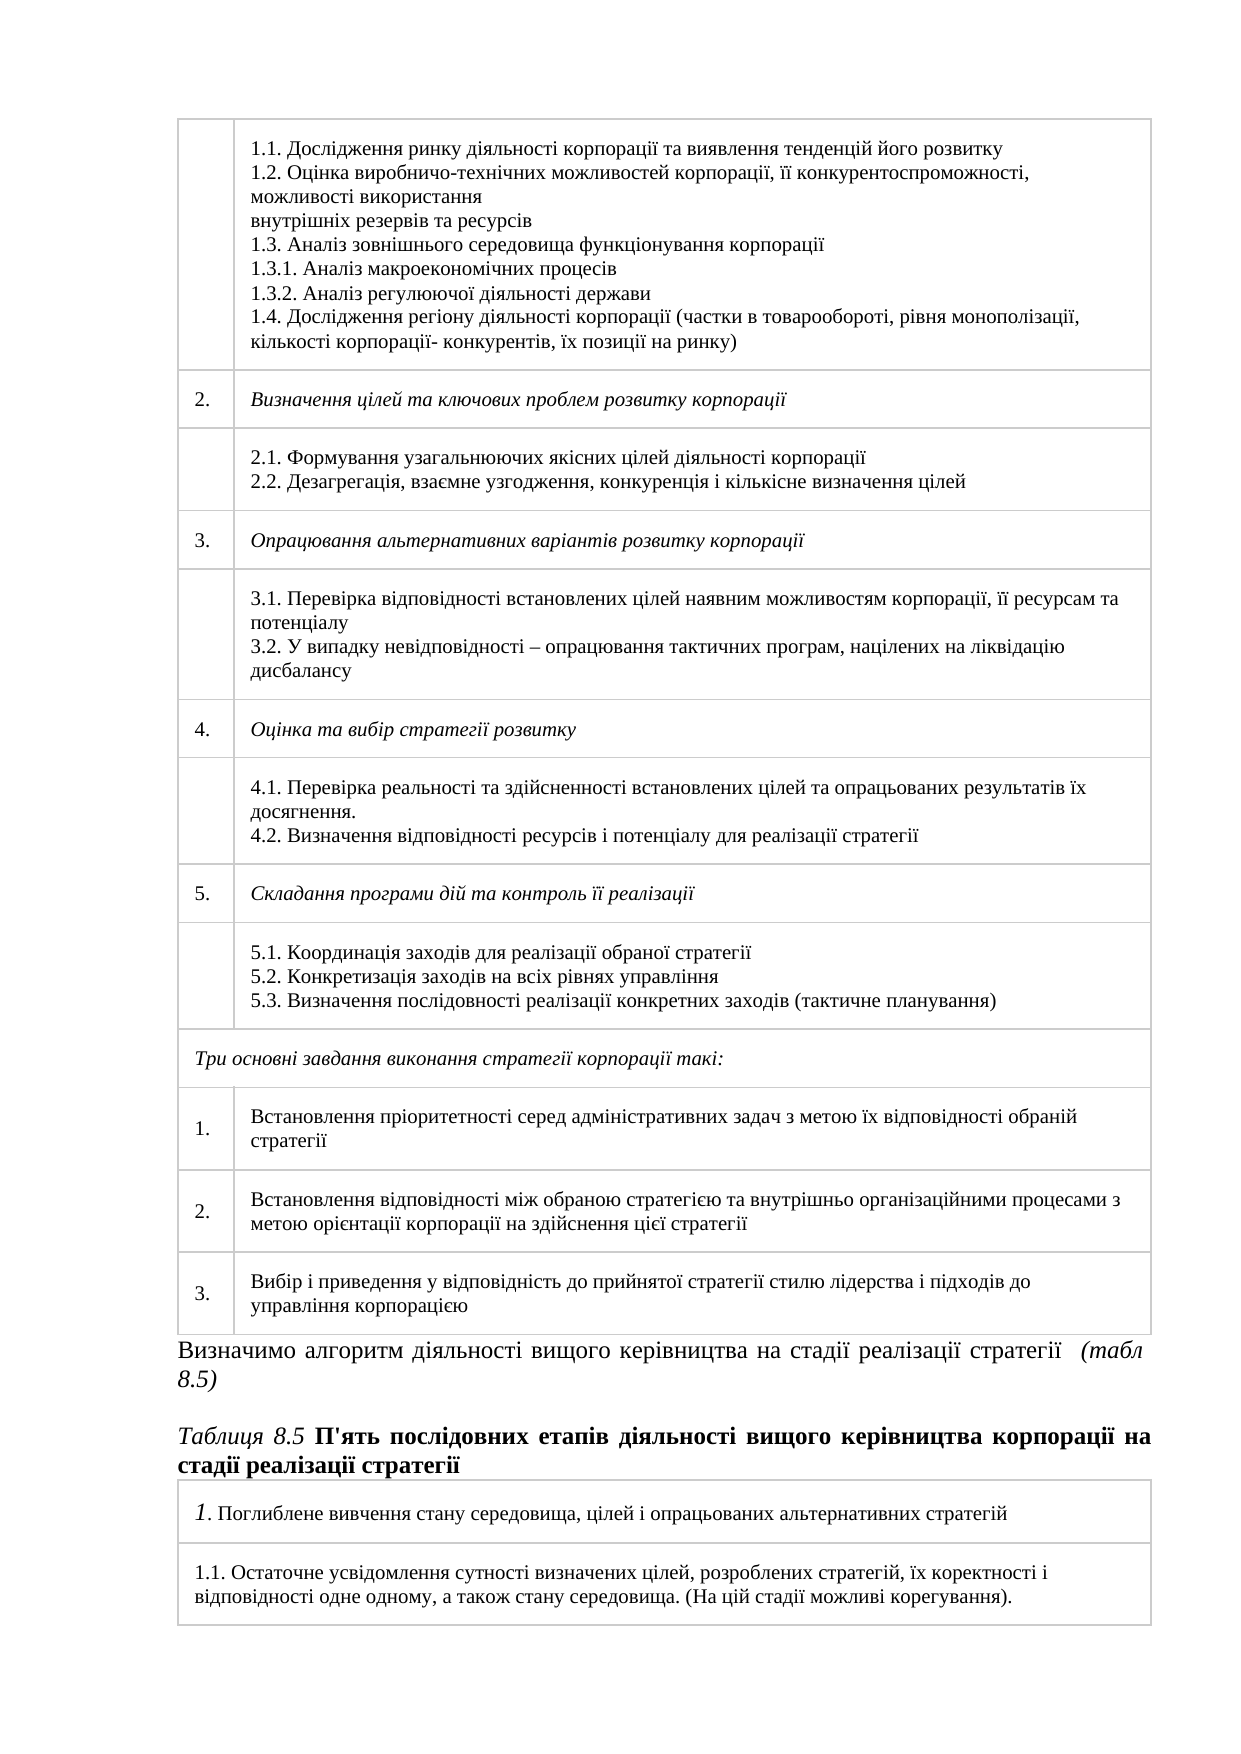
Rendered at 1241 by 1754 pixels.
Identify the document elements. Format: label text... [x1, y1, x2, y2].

table_cell Опрацювання альтернативних варіантів розвитку корпорації [235, 511, 1150, 568]
table_cell 2.1. Формування узагальнюючих якісних цілей діяльності корпорації 2.2. Дезагрегація, взаємне узгодження, конкуренція і кількісне визначення цілей [235, 429, 1150, 510]
table_cell 2. [179, 1171, 233, 1251]
table_cell Вибір і приведення у відповідність до прийнятої стратегії стилю лідерства і підходів до управління корпорацією [235, 1253, 1150, 1334]
table_cell 5. [179, 865, 233, 922]
table_cell 5.1. Координація заходів для реалізації обраної стратегії 5.2. Конкретизація заходів на всіх рівнях управління 5.3. Визначення послідовності реалізації конкретних заходів (тактичне планування) [235, 923, 1150, 1028]
table_cell [179, 758, 233, 863]
table_cell 1. [179, 1088, 233, 1169]
table_cell Оцінка та вибір стратегії розвитку [235, 700, 1150, 757]
table_cell 1.1. Дослідження ринку діяльності корпорації та виявлення тенденцій його розвитку 1.2. Оцінка виробничо-технічних можливостей корпорації, її конкурентоспроможності, можливості використання внутрішніх резервів та ресурсів 1.3. Аналіз зовнішнього середовища функціонування корпорації 1.3.1. Аналіз макроекономічних процесів 1.3.2. Аналіз регулюючої діяльності держави 1.4. Дослідження регіону діяльності корпорації (частки в товарообороті, рівня монополізації, кількості корпорації- конкурентів, їх позиції на ринку) [235, 120, 1150, 369]
table_cell Встановлення пріоритетності серед адміністративних задач з метою їх відповідності обраній стратегії [235, 1088, 1150, 1169]
text Таблиця 8.5 П'ять послідовних етапів діяльності вищого керівництва корпорації на стадії реалізації стратегії [177, 1421, 1152, 1479]
table_cell Три основні завдання виконання стратегії корпорації такі: [179, 1030, 1150, 1086]
text Визначимо алгоритм діяльності вищого керівництва на стадії реалізації стратегії (табл 8.5) [177, 1335, 1152, 1393]
table_cell [179, 923, 233, 1028]
table_header 1. Поглиблене вивчення стану середовища, цілей і опрацьованих альтернативних стратегій [179, 1481, 1150, 1542]
table_cell Встановлення відповідності між обраною стратегією та внутрішньо організаційними процесами з метою орієнтації корпорації на здійснення цієї стратегії [235, 1171, 1150, 1251]
table_cell 3. [179, 511, 233, 568]
table_cell 2. [179, 371, 233, 427]
table_cell 4. [179, 700, 233, 757]
table_cell 3.1. Перевірка відповідності встановлених цілей наявним можливостям корпорації, її ресурсам та потенціалу 3.2. У випадку невідповідності – опрацювання тактичних програм, націлених на ліквідацію дисбалансу [235, 570, 1150, 698]
table_cell [179, 570, 233, 698]
table_cell 4.1. Перевірка реальності та здійсненності встановлених цілей та опрацьованих результатів їх досягнення. 4.2. Визначення відповідності ресурсів і потенціалу для реалізації стратегії [235, 758, 1150, 863]
table_cell Складання програми дій та контроль її реалізації [235, 865, 1150, 922]
table_cell [179, 429, 233, 510]
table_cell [179, 1544, 1150, 1624]
table_cell [179, 120, 233, 369]
table_cell Визначення цілей та ключових проблем розвитку корпорації [235, 371, 1150, 427]
table_cell 3. [179, 1253, 233, 1334]
